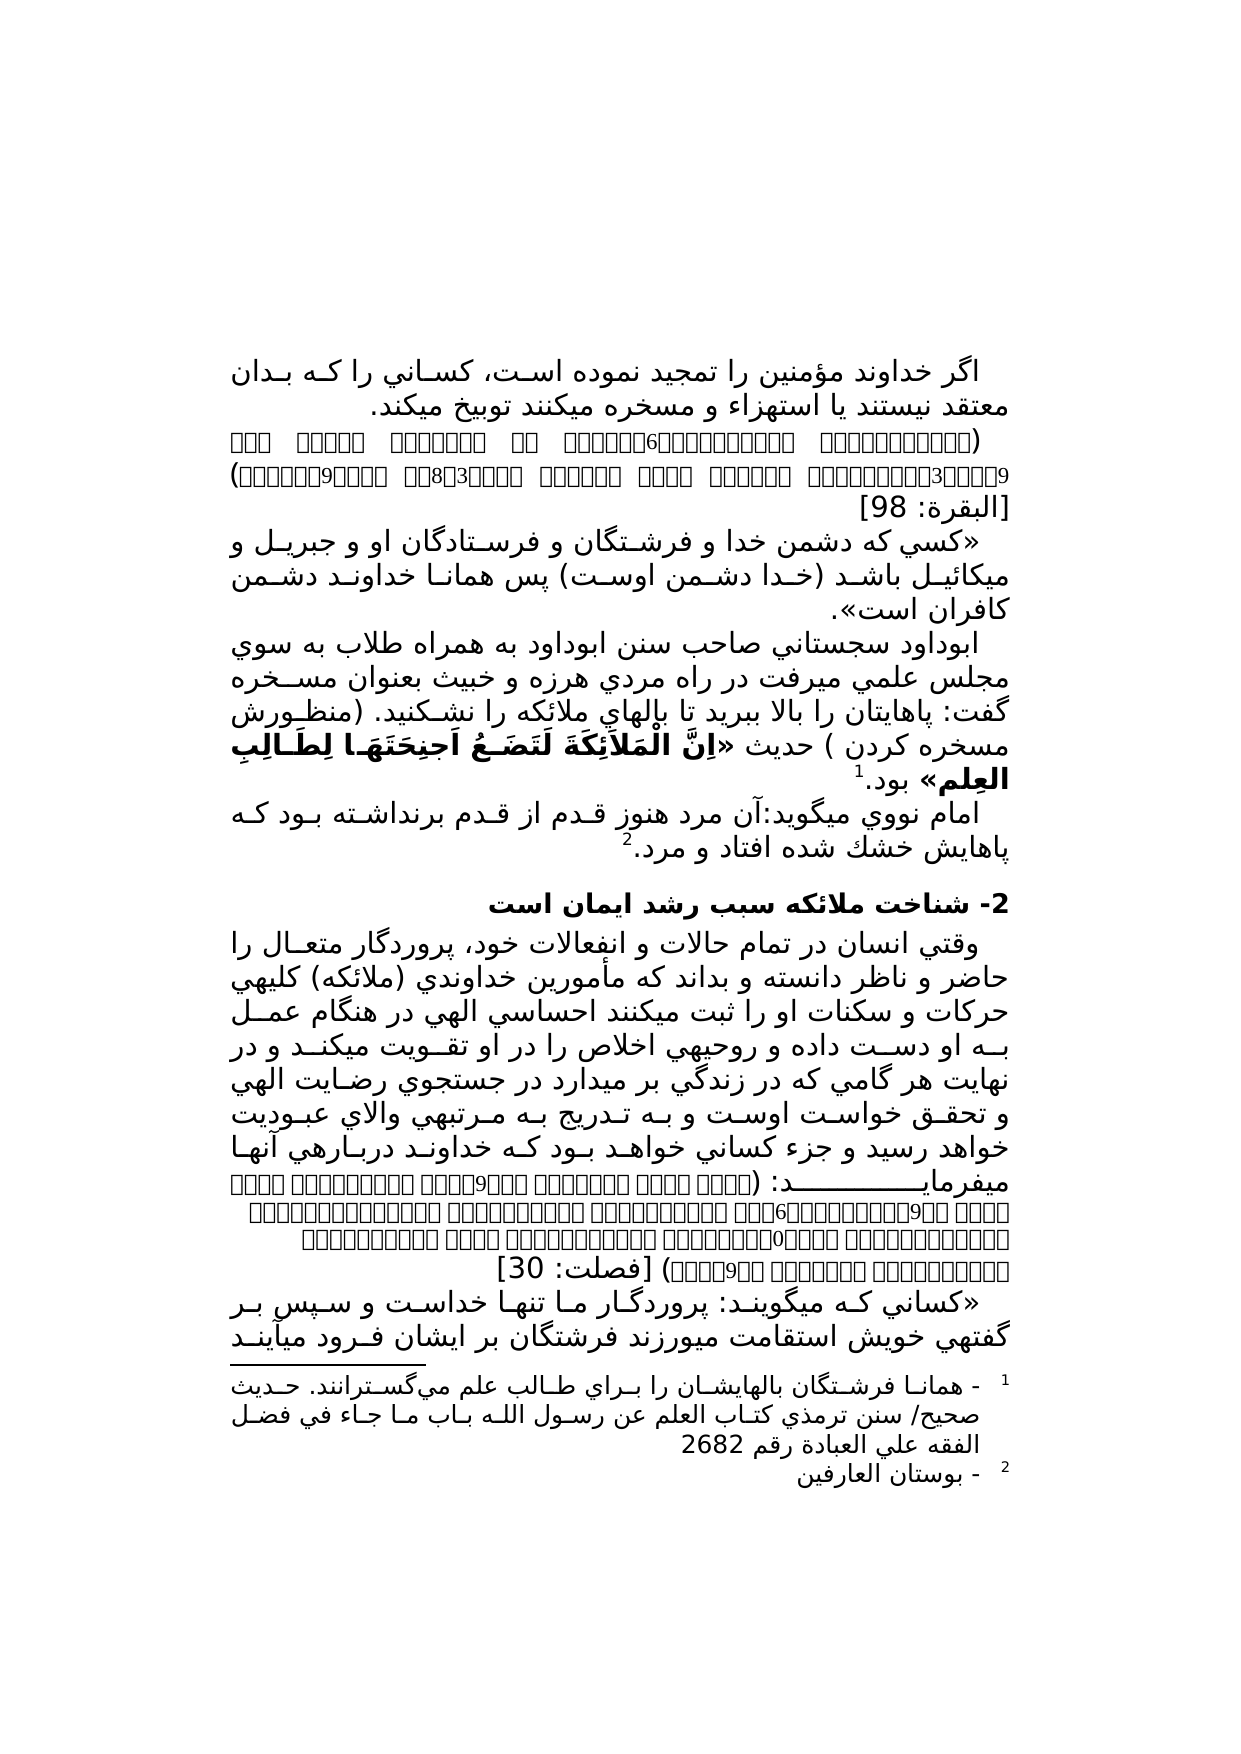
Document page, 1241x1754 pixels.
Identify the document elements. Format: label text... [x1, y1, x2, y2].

text امام نووي مي‎گويد:آن مرد هنوز قدم از قدم برنداشته بود كه پاهايش خشك شده افتاد و مرد. [230, 796, 1010, 864]
text اگر خداوند مؤمنين را تمجيد نموده است، كساني را كه بدان معتقد نيستند يا استهزاء و مسخره مي‎كنند توبيخ مي‎كند. [230, 354, 1010, 422]
text «كسي كه دشمن خدا و فرشتگان و فرستادگان او و جبريل و ميكائيل باشد (خدا دشمن اوست) پس همانا خداوند دشمن كافران است». [230, 524, 1010, 626]
text ﴿ ﴾ [البقرة: 98] [230, 422, 1010, 524]
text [230, 1286, 1010, 1354]
text وقتي انسان در تمام حالات و انفعالات خود، پروردگار متعال را حاضر و ناظر دانسته و بداند كه مأمورين خداوندي (ملائكه) كليه‎ي حركات و سكنات او را ثبت مي‎كنند احساسي الهي در هنگام عمل به او دست داده و روحيه‎ي اخلاص را در او تقويت مي‎كند و در نهايت هر گامي كه در زندگي بر مي‎دارد در جستجوي رضايت الهي و تحقق خواست اوست و به تدريج به مرتبه‎ي والاي عبوديت خواهد رسيد و جزء كساني خواهد بود كه خداوند درباره‎‎ي آنها مي‎فرمايد: ﴿ ﴾ [فصلت: 30] [230, 927, 1010, 1286]
text ابوداود سجستاني صاحب سنن ابوداود به همراه طلاب به سوي مجلس علمي مي‎رفت در راه مردي هرزه و خبيث بعنوان مسخره گفت: پاهايتان را بالا ببريد تا بالهاي ملائكه را نشكنيد. (منظورش مسخره كردن ) حديث «اِنَّ الْمَلاَئِكَةَ لَتَضَعُ اَجنِحَتَهَا لِطَالِبِ العِلم» بود. [230, 626, 1010, 796]
text 2- شناخت ملائكه سبب رشد ايمان است [230, 889, 1010, 920]
